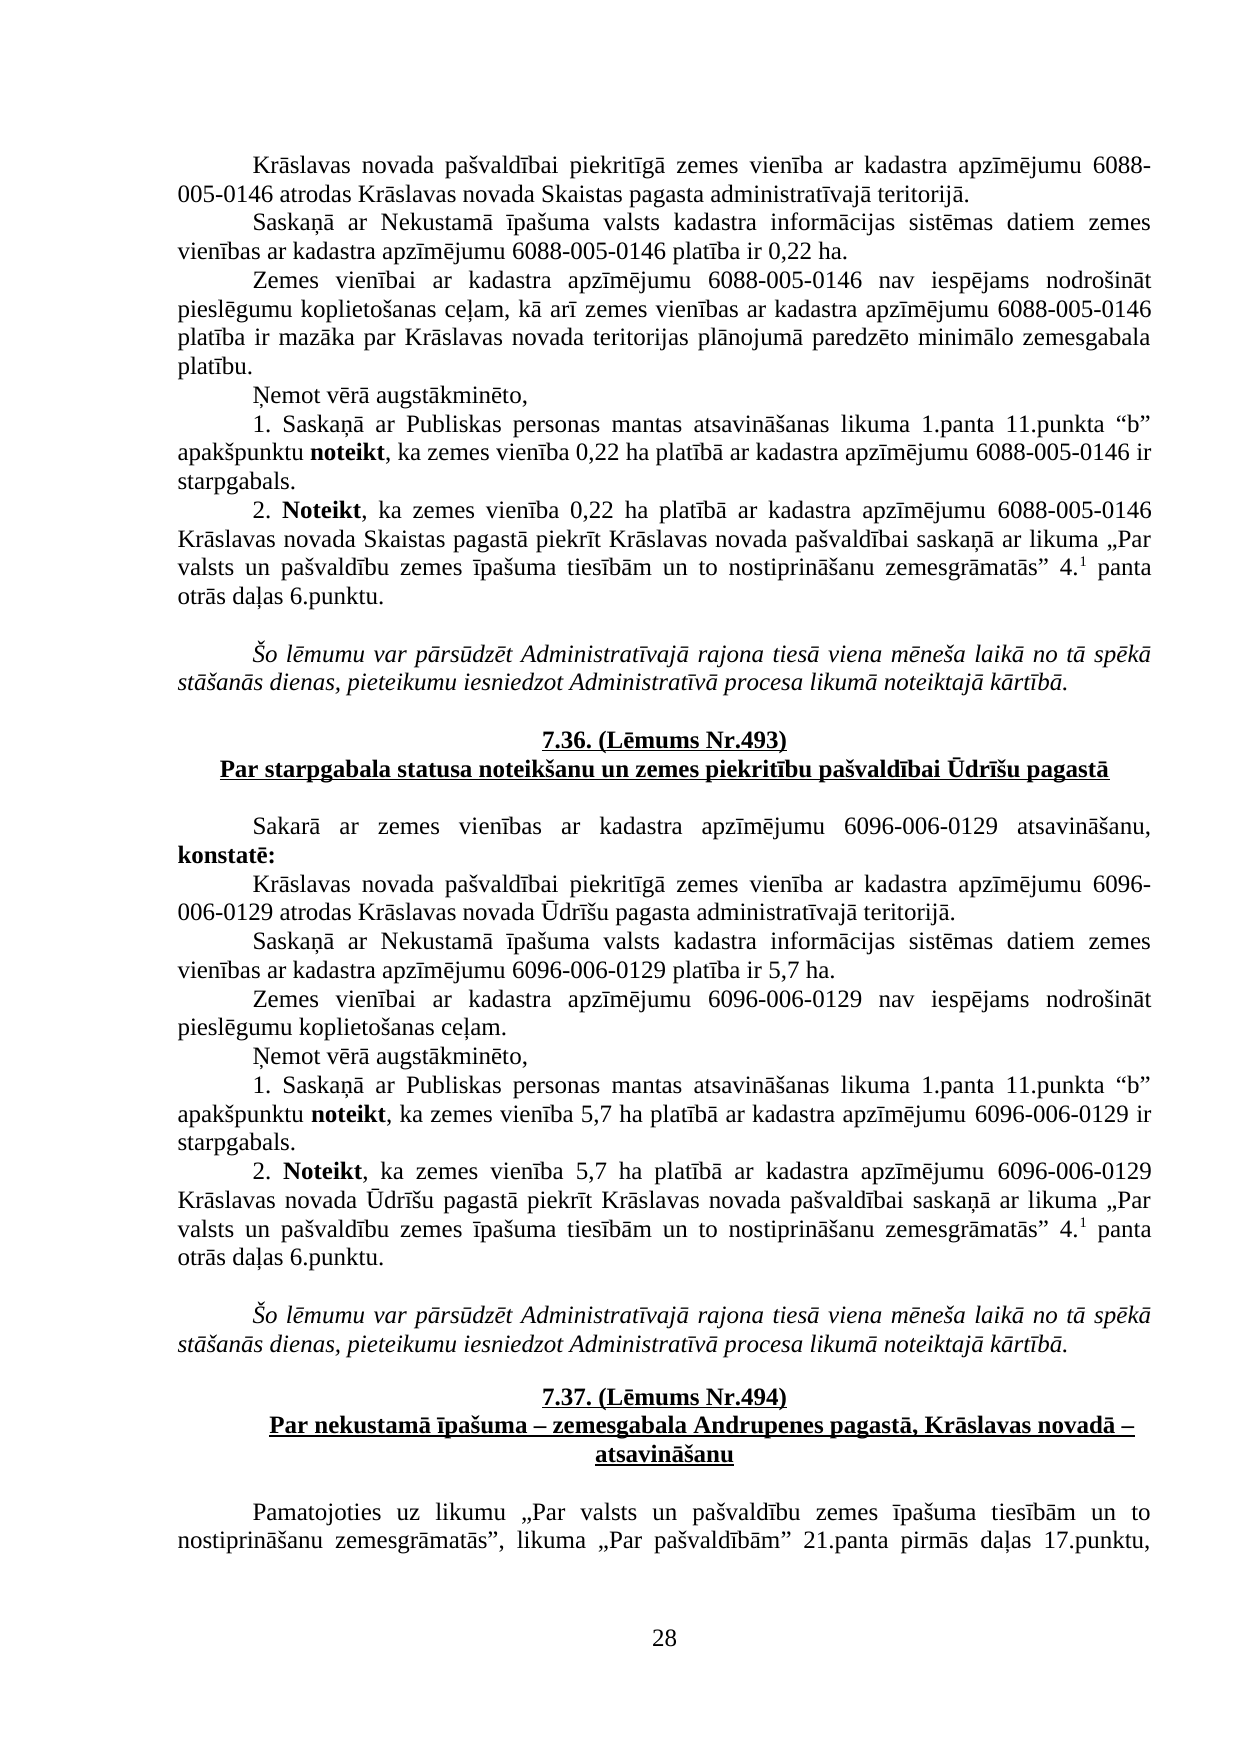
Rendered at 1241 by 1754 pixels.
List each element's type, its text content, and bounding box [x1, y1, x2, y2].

text 1. Saskaņā ar Publiskas personas mantas atsavināšanas likuma 1.panta 11.punkta “b” apakšpunktu noteikt, ka zemes vienība 0,22 ha platībā ar kadastra apzīmējumu 6088-005-0146 ir starpgabals. [177, 409, 1152, 495]
text 1. Saskaņā ar Publiskas personas mantas atsavināšanas likuma 1.panta 11.punkta “b” apakšpunktu noteikt, ka zemes vienība 5,7 ha platībā ar kadastra apzīmējumu 6096-006-0129 ir starpgabals. [177, 1070, 1152, 1156]
text Ņemot vērā augstākminēto, [177, 380, 1152, 409]
text Par starpgabala statusa noteikšanu un zemes piekritību pašvaldībai Ūdrīšu pagastā [177, 754, 1152, 782]
text 7.37. (Lēmums Nr.494) [177, 1382, 1152, 1410]
text Zemes vienībai ar kadastra apzīmējumu 6088-005-0146 nav iespējams nodrošināt pieslēgumu koplietošanas ceļam, kā arī zemes vienības ar kadastra apzīmējumu 6088-005-0146 platība ir mazāka par Krāslavas novada teritorijas plānojumā paredzēto minimālo zemesgabala platību. [177, 265, 1152, 380]
text 2. Noteikt, ka zemes vienība 5,7 ha platībā ar kadastra apzīmējumu 6096-006-0129 Krāslavas novada Ūdrīšu pagastā piekrīt Krāslavas novada pašvaldībai saskaņā ar likuma „Par valsts un pašvaldību zemes īpašuma tiesībām un to nostiprināšanu zemesgrāmatās” 4.1 panta otrās daļas 6.punktu. [177, 1156, 1152, 1271]
text Par nekustamā īpašuma – zemesgabala Andrupenes pagastā, Krāslavas novadā – atsavināšanu [177, 1410, 1152, 1468]
text Ņemot vērā augstākminēto, [177, 1041, 1152, 1070]
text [177, 1497, 1152, 1554]
text 2. Noteikt, ka zemes vienība 0,22 ha platībā ar kadastra apzīmējumu 6088-005-0146 Krāslavas novada Skaistas pagastā piekrīt Krāslavas novada pašvaldībai saskaņā ar likuma „Par valsts un pašvaldību zemes īpašuma tiesībām un to nostiprināšanu zemesgrāmatās” 4.1 panta otrās daļas 6.punktu. [177, 495, 1152, 610]
text Krāslavas novada pašvaldībai piekritīgā zemes vienība ar kadastra apzīmējumu 6096-006-0129 atrodas Krāslavas novada Ūdrīšu pagasta administratīvajā teritorijā. [177, 869, 1152, 926]
text Saskaņā ar Nekustamā īpašuma valsts kadastra informācijas sistēmas datiem zemes vienības ar kadastra apzīmējumu 6096-006-0129 platība ir 5,7 ha. [177, 926, 1152, 984]
text Šo lēmumu var pārsūdzēt Administratīvajā rajona tiesā viena mēneša laikā no tā spēkā stāšanās dienas, pieteikumu iesniedzot Administratīvā procesa likumā noteiktajā kārtībā. [177, 1300, 1152, 1357]
text 7.36. (Lēmums Nr.493) [177, 725, 1152, 754]
text Zemes vienībai ar kadastra apzīmējumu 6096-006-0129 nav iespējams nodrošināt pieslēgumu koplietošanas ceļam. [177, 984, 1152, 1041]
text Sakarā ar zemes vienības ar kadastra apzīmējumu 6096-006-0129 atsavināšanu, konstatē: [177, 811, 1152, 869]
text Saskaņā ar Nekustamā īpašuma valsts kadastra informācijas sistēmas datiem zemes vienības ar kadastra apzīmējumu 6088-005-0146 platība ir 0,22 ha. [177, 207, 1152, 265]
text Šo lēmumu var pārsūdzēt Administratīvajā rajona tiesā viena mēneša laikā no tā spēkā stāšanās dienas, pieteikumu iesniedzot Administratīvā procesa likumā noteiktajā kārtībā. [177, 639, 1152, 696]
text Krāslavas novada pašvaldībai piekritīgā zemes vienība ar kadastra apzīmējumu 6088-005-0146 atrodas Krāslavas novada Skaistas pagasta administratīvajā teritorijā. [177, 150, 1152, 207]
